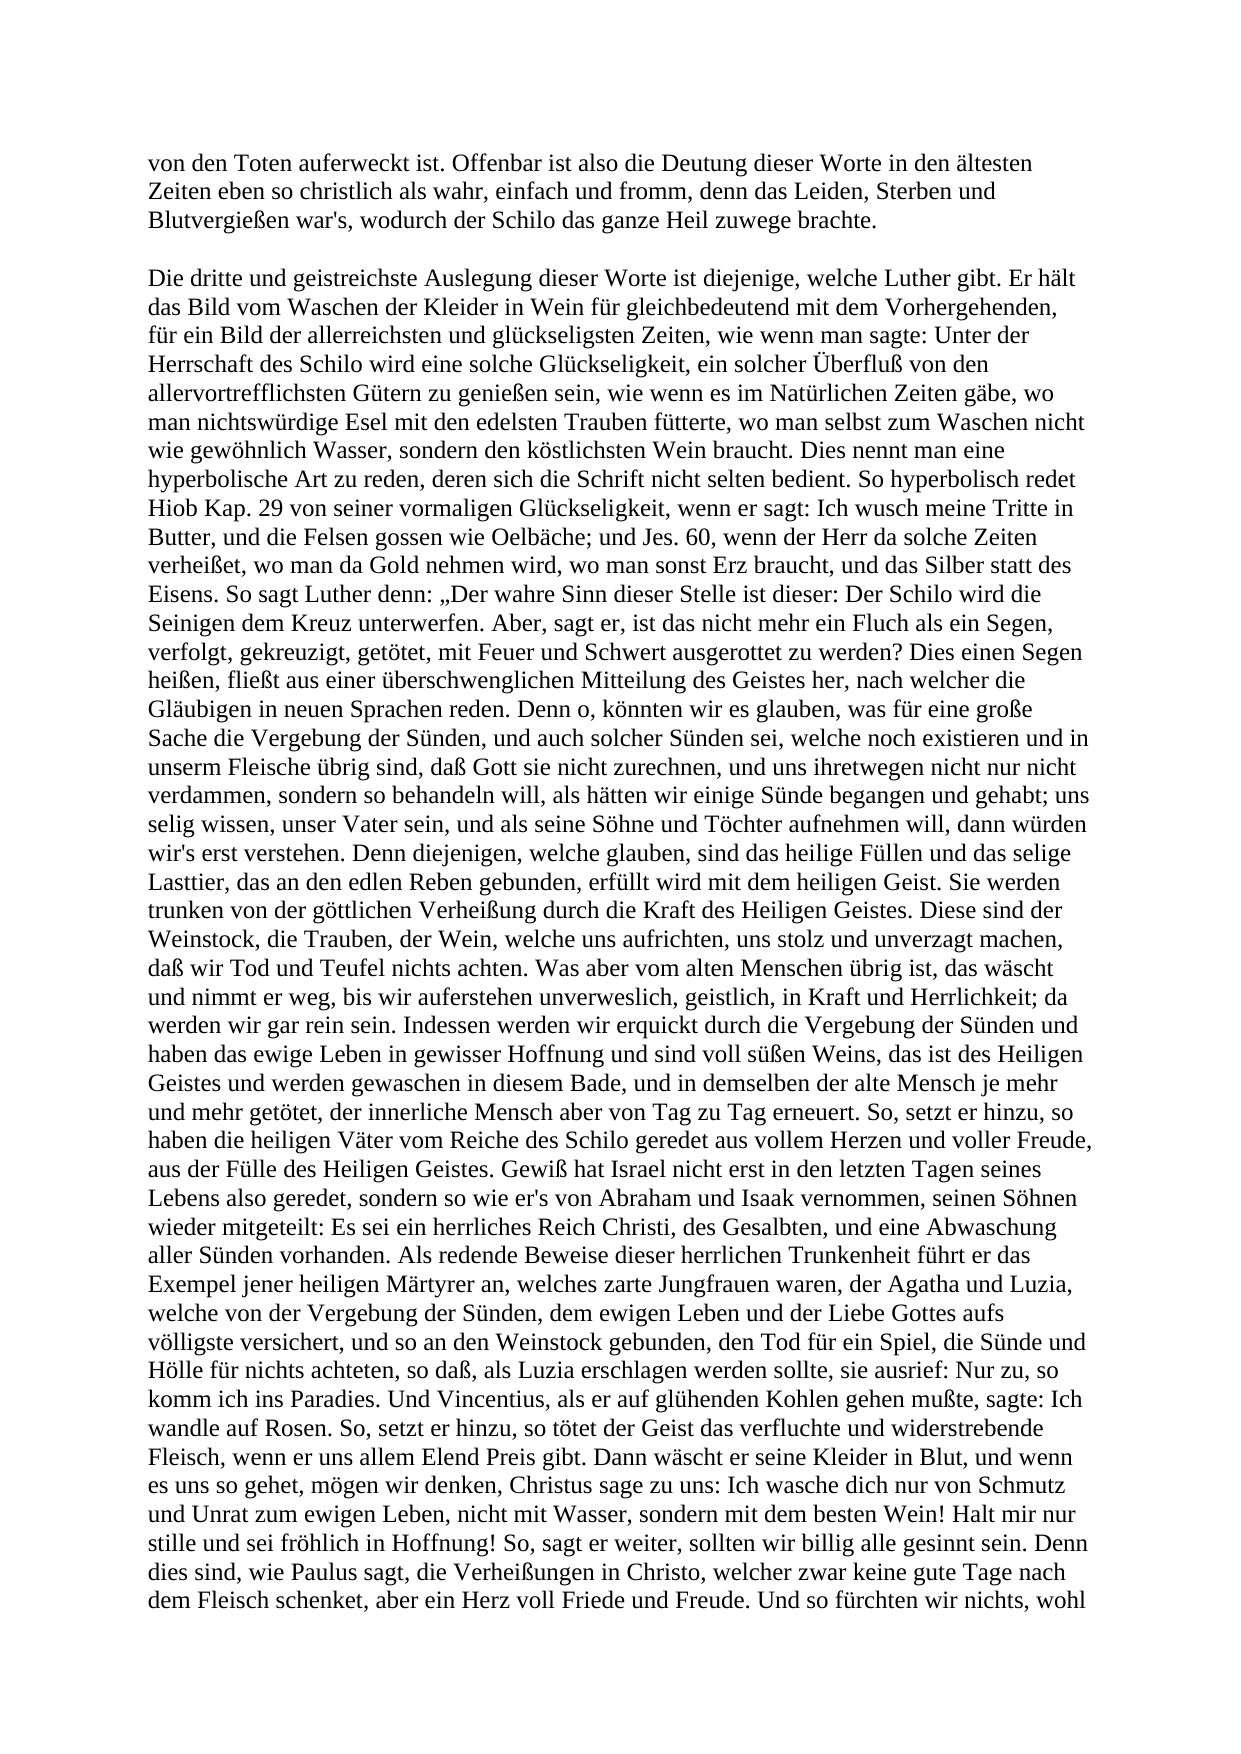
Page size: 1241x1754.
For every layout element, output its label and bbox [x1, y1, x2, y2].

text [148, 148, 1093, 234]
text [148, 263, 1093, 1614]
